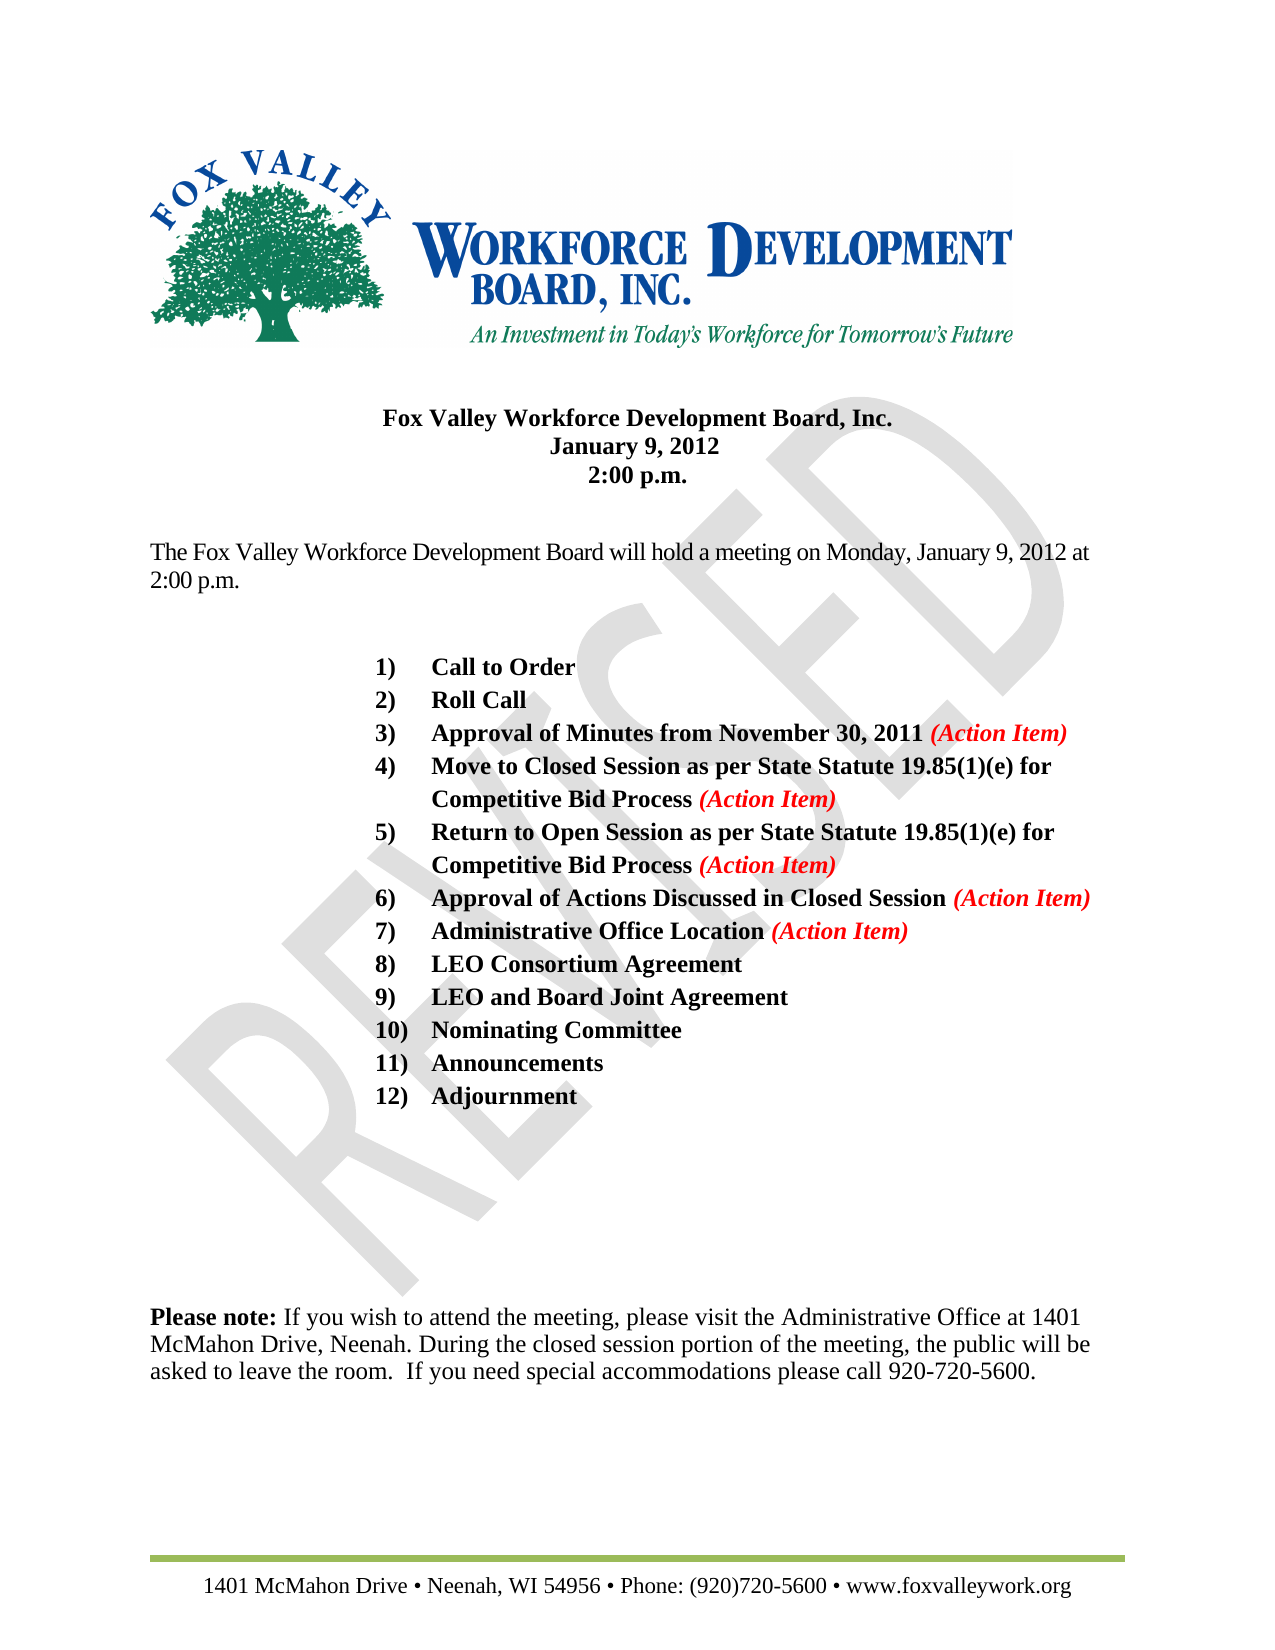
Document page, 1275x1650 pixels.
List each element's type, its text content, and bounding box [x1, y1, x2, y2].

list Announcements [375, 1048, 1125, 1077]
list Roll Call [375, 685, 1125, 713]
list LEO and Board Joint Agreement [375, 982, 1125, 1011]
text January 9, 2012 2:00 p.m. [150, 431, 1125, 489]
list Return to Open Session as per State Statute 19.85(1)(e) for Competitive Bid Process (Action Item) [375, 817, 1125, 879]
list Nominating Committee [375, 1015, 1125, 1044]
list Call to Order [375, 652, 1125, 681]
text The Fox Valley Workforce Development Board will hold a meeting on Monday, January 9, 2012 at 2:00 p.m. [150, 537, 1125, 594]
picture [150, 150, 1013, 348]
list Administrative Office Location (Action Item) [375, 916, 1125, 945]
text Please note: If you wish to attend the meeting, please visit the Administrative Office at 1401 McMahon Drive, Neenah. During the closed session portion of the meeting, the public will be asked to leave the room. If you need special accommodations please call 920-720-5600. [150, 1304, 1125, 1385]
list Move to Closed Session as per State Statute 19.85(1)(e) for Competitive Bid Process (Action Item) [375, 751, 1125, 813]
text Fox Valley Workforce Development Board, Inc. [150, 403, 1125, 431]
list Adjournment [375, 1081, 1125, 1110]
list LEO Consortium Agreement [375, 949, 1125, 978]
list Approval of Actions Discussed in Closed Session (Action Item) [375, 883, 1125, 912]
list Approval of Minutes from November 30, 2011 (Action Item) [375, 718, 1125, 747]
